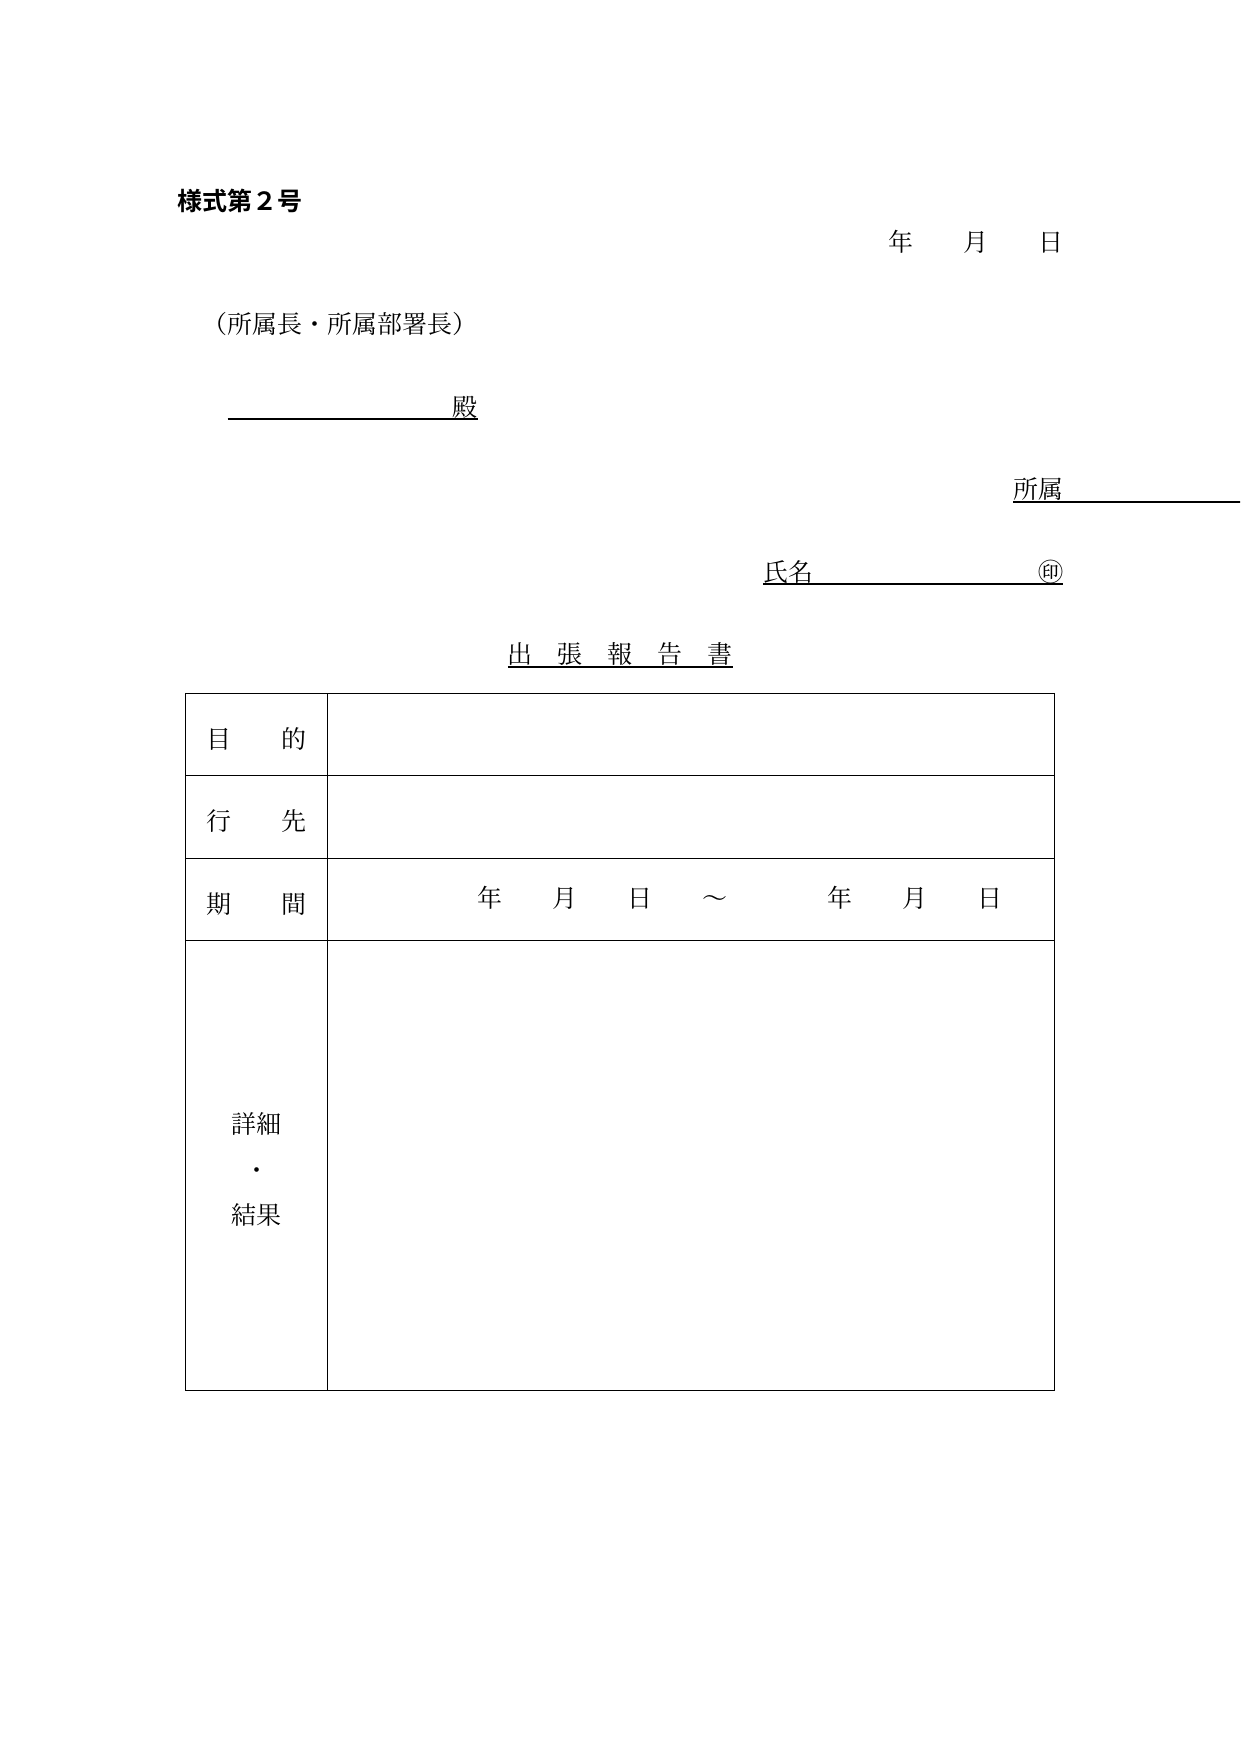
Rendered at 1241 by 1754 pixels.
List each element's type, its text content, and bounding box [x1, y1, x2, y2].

text 殿 [177, 383, 1063, 425]
text 様式第２号 [177, 177, 1063, 218]
table_header 目 的 [186, 694, 327, 775]
table_cell 年 月 日 ～ 年 月 日 [328, 859, 1054, 940]
text 出 張 報 告 書 [177, 631, 1063, 672]
table_cell [328, 776, 1054, 858]
table_cell 行 先 [186, 776, 327, 858]
table_cell [328, 941, 1054, 1390]
table_cell 詳細 ・ 結果 [186, 941, 327, 1390]
text 所属 [177, 466, 1063, 507]
text （所属長・所属部署長） [177, 301, 1063, 342]
text 年 月 日 [177, 218, 1063, 260]
text 氏名 ㊞ [177, 548, 1063, 590]
table_header [328, 694, 1054, 775]
table_cell 期 間 [186, 859, 327, 940]
